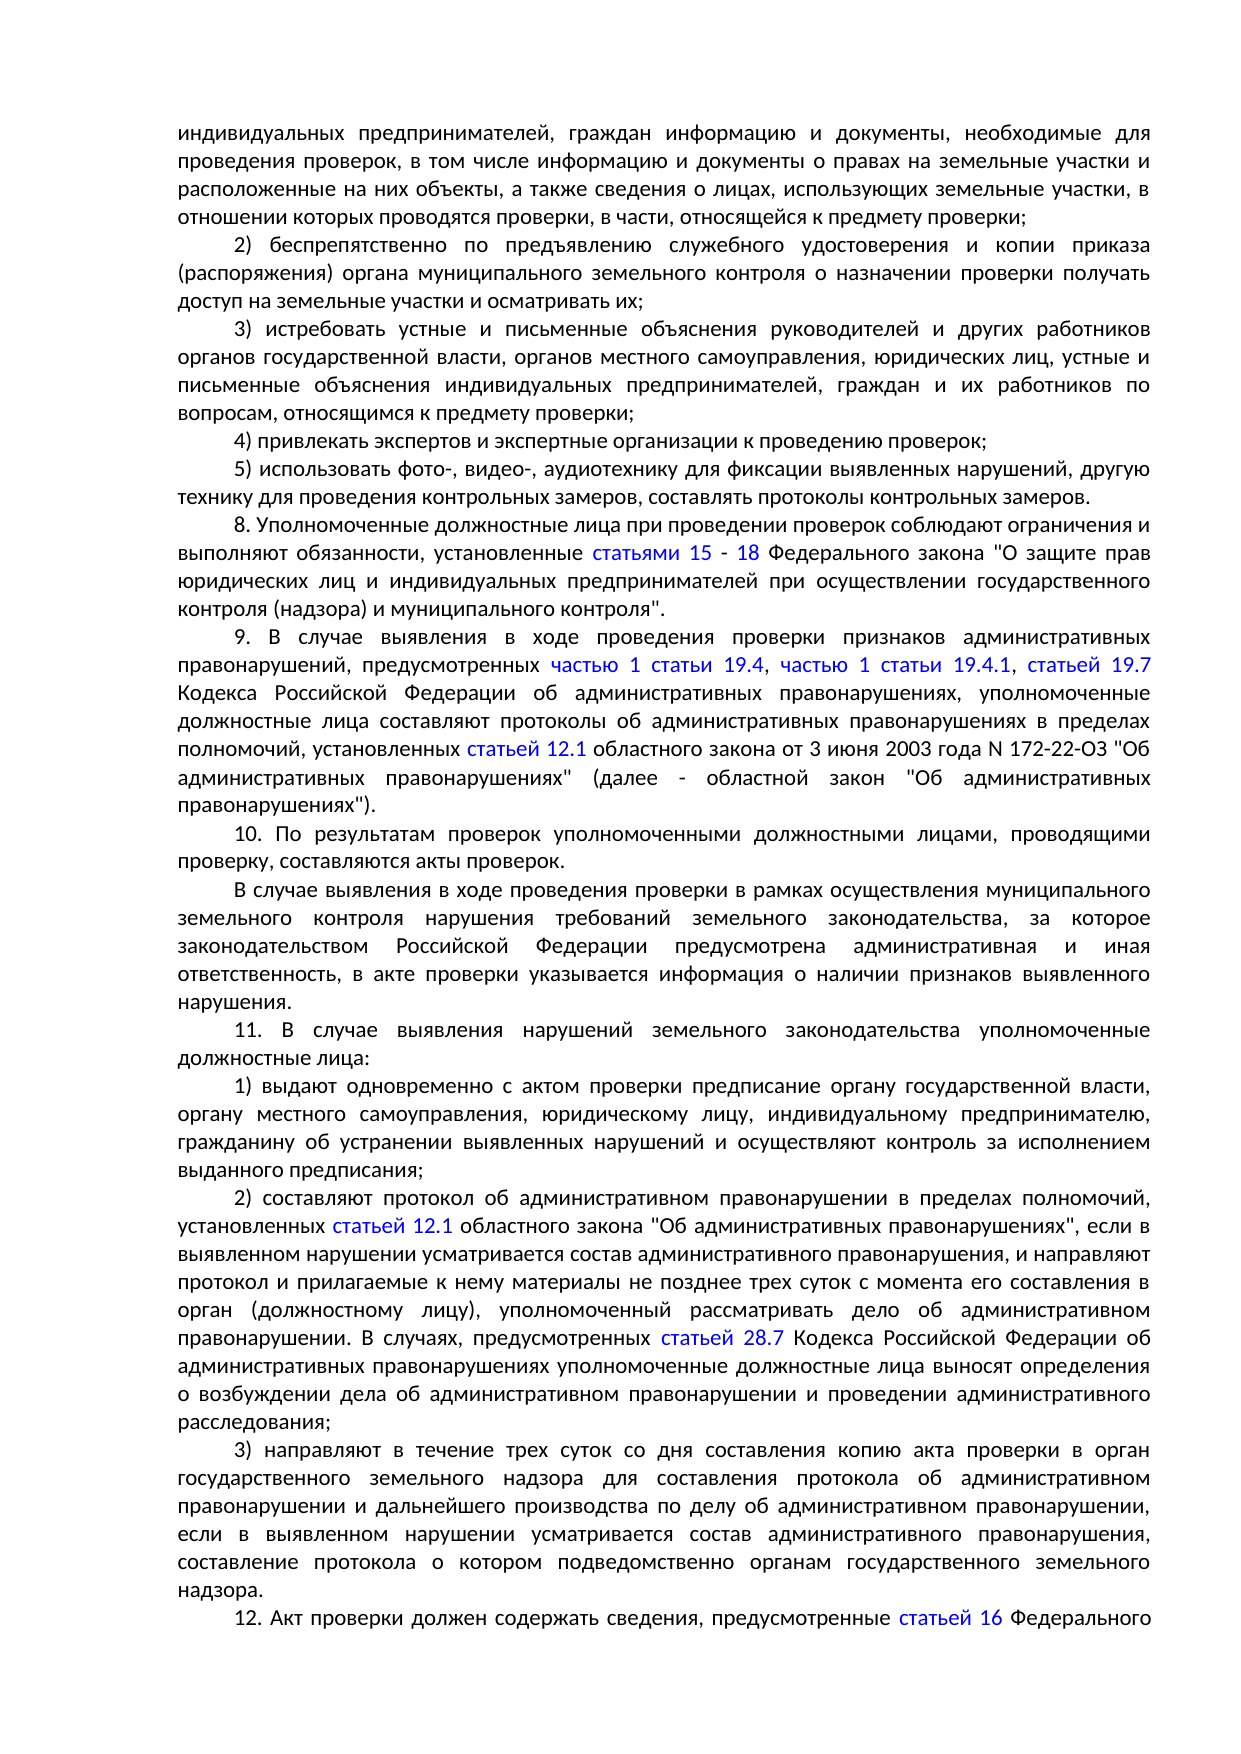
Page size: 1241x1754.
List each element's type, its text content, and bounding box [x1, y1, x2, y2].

text 9. В случае выявления в ходе проведения проверки признаков административных правонарушений, предусмотренных частью 1 статьи 19.4, частью 1 статьи 19.4.1, статьей 19.7 Кодекса Российской Федерации об административных правонарушениях, уполномоченные должностные лица составляют протоколы об административных правонарушениях в пределах полномочий, установленных статьей 12.1 областного закона от 3 июня 2003 года N 172-22-ОЗ "Об административных правонарушениях" (далее - областной закон "Об административных правонарушениях"). [177, 622, 1152, 819]
text 2) беспрепятственно по предъявлению служебного удостоверения и копии приказа (распоряжения) органа муниципального земельного контроля о назначении проверки получать доступ на земельные участки и осматривать их; [177, 230, 1152, 314]
text 1) выдают одновременно с актом проверки предписание органу государственной власти, органу местного самоуправления, юридическому лицу, индивидуальному предпринимателю, гражданину об устранении выявленных нарушений и осуществляют контроль за исполнением выданного предписания; [177, 1071, 1152, 1183]
text 3) направляют в течение трех суток со дня составления копию акта проверки в орган государственного земельного надзора для составления протокола об административном правонарушении и дальнейшего производства по делу об административном правонарушении, если в выявленном нарушении усматривается состав административного правонарушения, составление протокола о котором подведомственно органам государственного земельного надзора. [177, 1435, 1152, 1603]
text 11. В случае выявления нарушений земельного законодательства уполномоченные должностные лица: [177, 1015, 1152, 1071]
text 2) составляют протокол об административном правонарушении в пределах полномочий, установленных статьей 12.1 областного закона "Об административных правонарушениях", если в выявленном нарушении усматривается состав административного правонарушения, и направляют протокол и прилагаемые к нему материалы не позднее трех суток с момента его составления в орган (должностному лицу), уполномоченный рассматривать дело об административном правонарушении. В случаях, предусмотренных статьей 28.7 Кодекса Российской Федерации об административных правонарушениях уполномоченные должностные лица выносят определения о возбуждении дела об административном правонарушении и проведении административного расследования; [177, 1183, 1152, 1435]
text 8. Уполномоченные должностные лица при проведении проверок соблюдают ограничения и выполняют обязанности, установленные статьями 15 - 18 Федерального закона "О защите прав юридических лиц и индивидуальных предпринимателей при осуществлении государственного контроля (надзора) и муниципального контроля". [177, 510, 1152, 622]
text 3) истребовать устные и письменные объяснения руководителей и других работников органов государственной власти, органов местного самоуправления, юридических лиц, устные и письменные объяснения индивидуальных предпринимателей, граждан и их работников по вопросам, относящимся к предмету проверки; [177, 314, 1152, 426]
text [177, 118, 1152, 230]
text 10. По результатам проверок уполномоченными должностными лицами, проводящими проверку, составляются акты проверок. [177, 819, 1152, 875]
text 4) привлекать экспертов и экспертные организации к проведению проверок; [177, 426, 1152, 454]
text 5) использовать фото-, видео-, аудиотехнику для фиксации выявленных нарушений, другую технику для проведения контрольных замеров, составлять протоколы контрольных замеров. [177, 454, 1152, 510]
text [177, 1603, 1152, 1631]
text В случае выявления в ходе проведения проверки в рамках осуществления муниципального земельного контроля нарушения требований земельного законодательства, за которое законодательством Российской Федерации предусмотрена административная и иная ответственность, в акте проверки указывается информация о наличии признаков выявленного нарушения. [177, 875, 1152, 1015]
